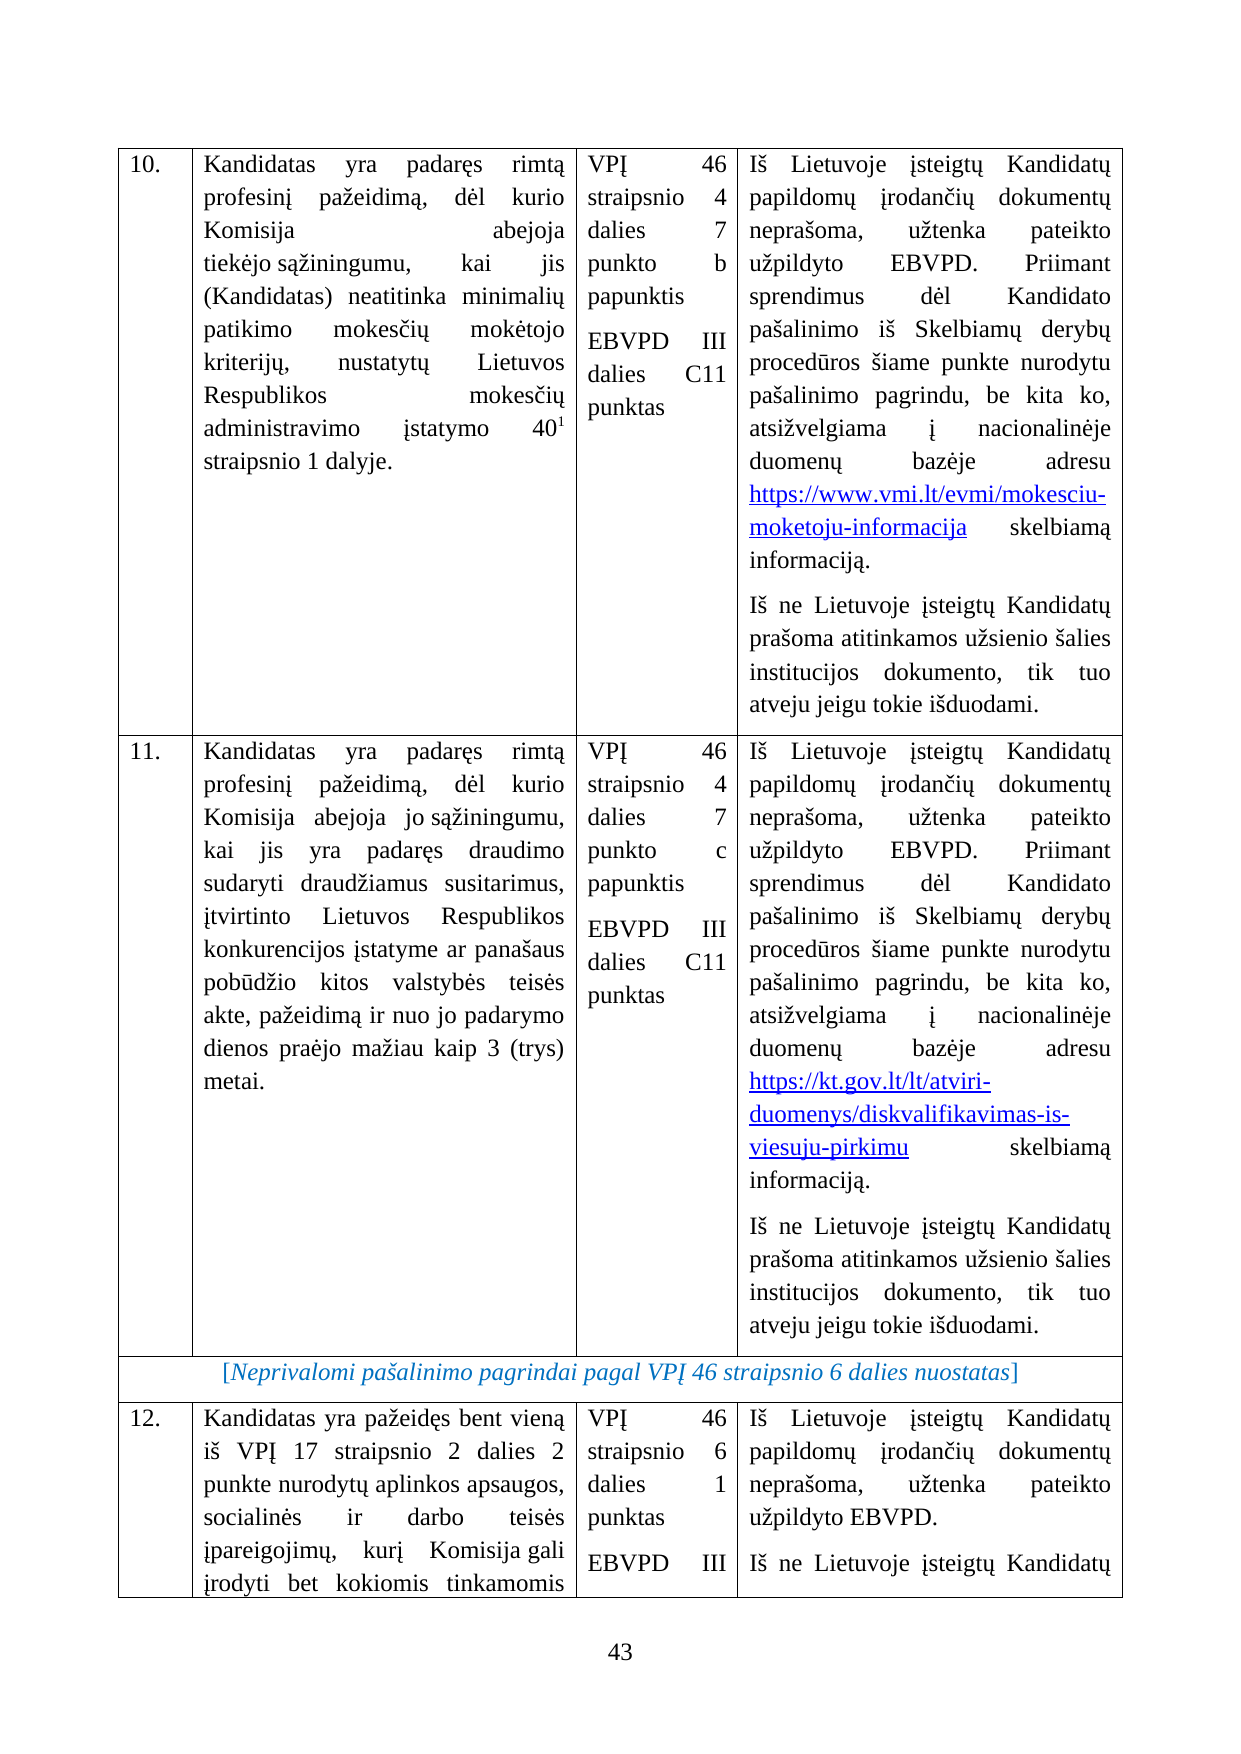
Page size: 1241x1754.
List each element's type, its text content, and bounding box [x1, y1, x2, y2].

table_cell [119, 149, 192, 735]
table_cell [Neprivalomi pašalinimo pagrindai pagal VPĮ 46 straipsnio 6 dalies nuostatas] [119, 1357, 1122, 1402]
table_cell VPĮ 46 straipsnio 4 dalies 7 punkto b papunktis EBVPD III dalies C11 punktas [577, 149, 737, 735]
table_cell [119, 1403, 192, 1597]
table_cell [119, 736, 192, 1356]
table_cell Iš Lietuvoje įsteigtų Kandidatų papildomų įrodančių dokumentų neprašoma, užtenka pateikto užpildyto EBVPD. Priimant sprendimus dėl Kandidato pašalinimo iš Skelbiamų derybų procedūros šiame punkte nurodytu pašalinimo pagrindu, be kita ko, atsižvelgiama į nacionalinėje duomenų bazėje adresu https://www.vmi.lt/evmi/mokesciu-moketoju-informacija skelbiamą informaciją. Iš ne Lietuvoje įsteigtų Kandidatų prašoma atitinkamos užsienio šalies institucijos dokumento, tik tuo atveju jeigu tokie išduodami. [738, 149, 1122, 735]
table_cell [738, 1403, 1122, 1597]
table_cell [193, 1403, 576, 1597]
table_cell Iš Lietuvoje įsteigtų Kandidatų papildomų įrodančių dokumentų neprašoma, užtenka pateikto užpildyto EBVPD. Priimant sprendimus dėl Kandidato pašalinimo iš Skelbiamų derybų procedūros šiame punkte nurodytu pašalinimo pagrindu, be kita ko, atsižvelgiama į nacionalinėje duomenų bazėje adresu https://kt.gov.lt/lt/atviri-duomenys/diskvalifikavimas-is-viesuju-pirkimu skelbiamą informaciją. Iš ne Lietuvoje įsteigtų Kandidatų prašoma atitinkamos užsienio šalies institucijos dokumento, tik tuo atveju jeigu tokie išduodami. [738, 736, 1122, 1356]
table_cell Kandidatas yra padaręs rimtą profesinį pažeidimą, dėl kurio Komisija abejoja tiekėjo sąžiningumu, kai jis (Kandidatas) neatitinka minimalių patikimo mokesčių mokėtojo kriterijų, nustatytų Lietuvos Respublikos mokesčių administravimo įstatymo 401 straipsnio 1 dalyje. [193, 149, 576, 735]
table_cell Kandidatas yra padaręs rimtą profesinį pažeidimą, dėl kurio Komisija abejoja jo sąžiningumu, kai jis yra padaręs draudimo sudaryti draudžiamus susitarimus, įtvirtinto Lietuvos Respublikos konkurencijos įstatyme ar panašaus pobūdžio kitos valstybės teisės akte, pažeidimą ir nuo jo padarymo dienos praėjo mažiau kaip 3 (trys) metai. [193, 736, 576, 1356]
table_cell VPĮ 46 straipsnio 4 dalies 7 punkto c papunktis EBVPD III dalies C11 punktas [577, 736, 737, 1356]
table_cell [577, 1403, 737, 1597]
